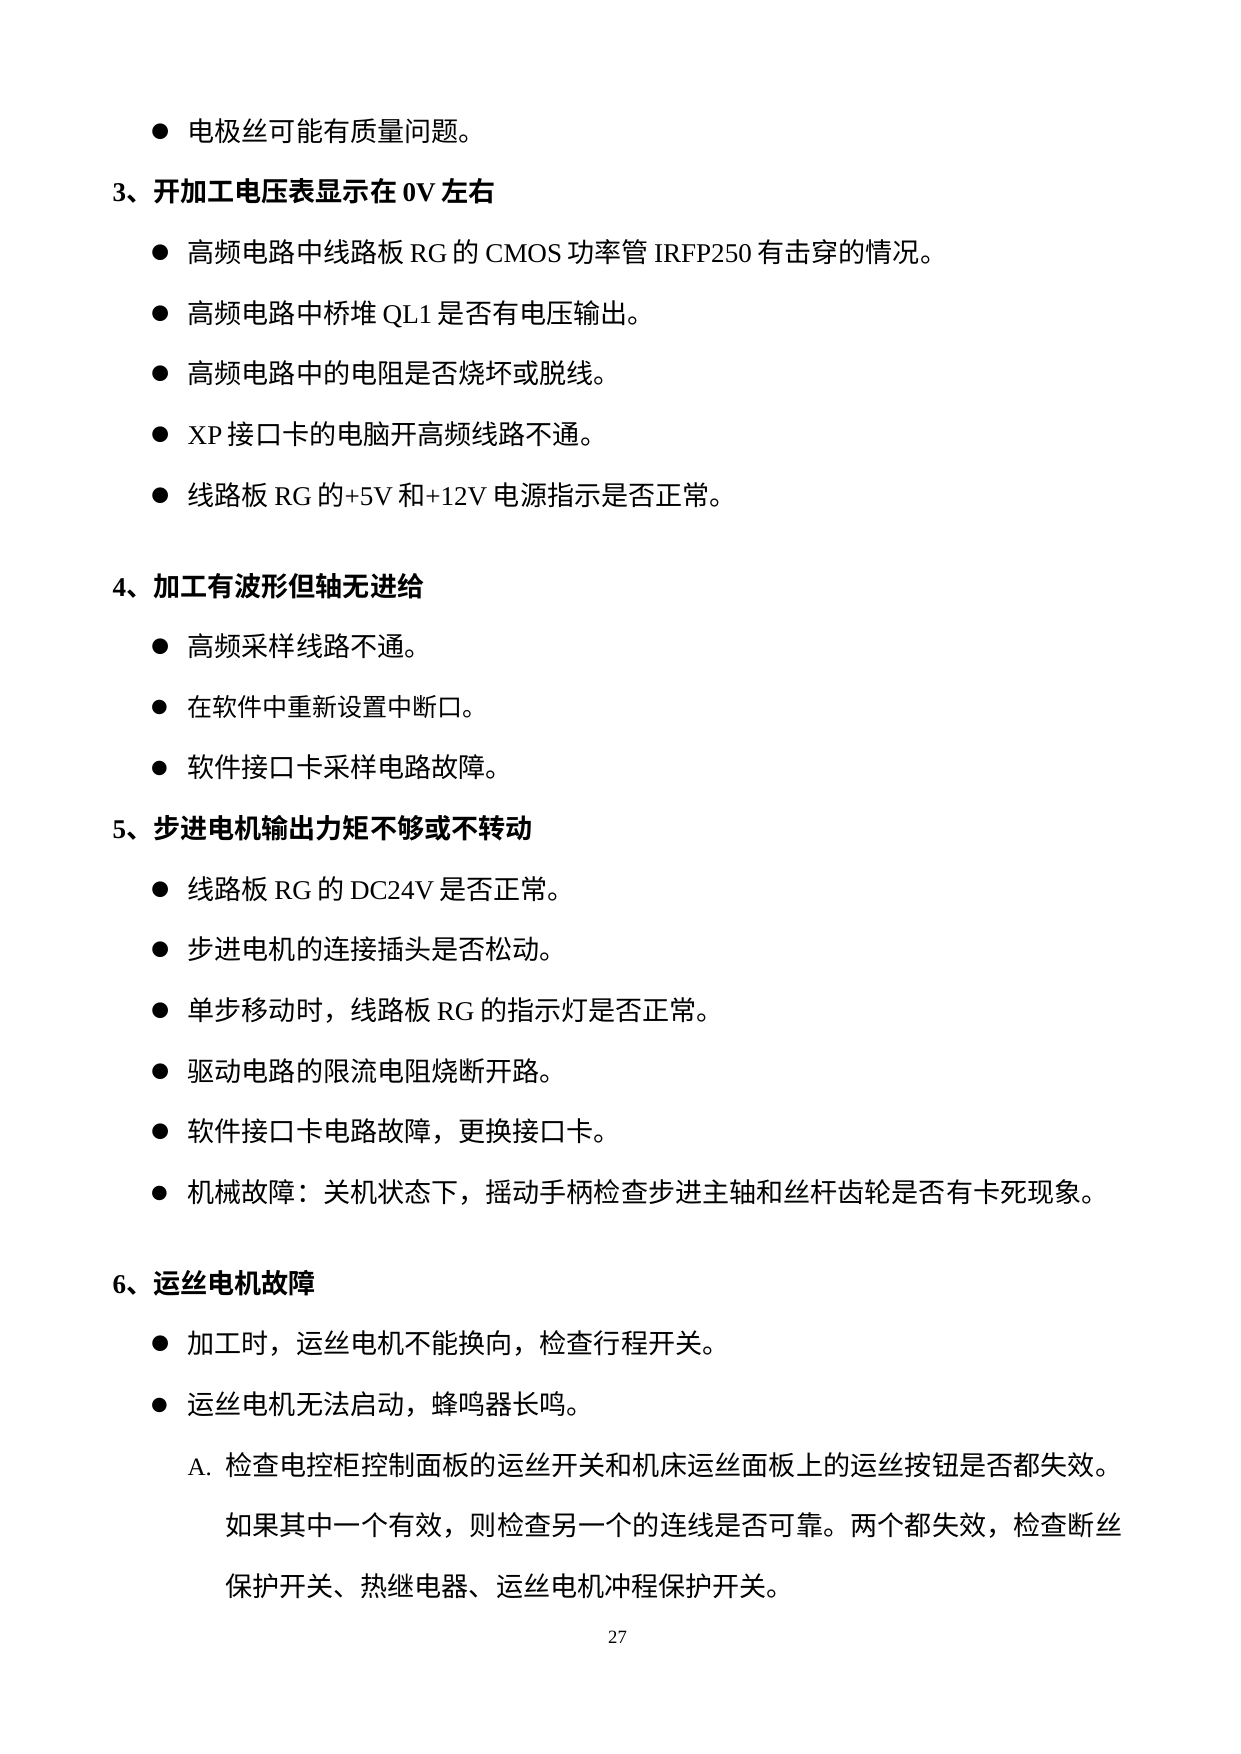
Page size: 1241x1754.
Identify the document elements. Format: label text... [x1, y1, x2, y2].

list 驱动电路的限流电阻烧断开路。 [150, 1039, 1122, 1099]
list 软件接口卡电路故障，更换接口卡。 [150, 1099, 1122, 1160]
list 检查电控柜控制面板的运丝开关和机床运丝面板上的运丝按钮是否都失效。如果其中一个有效，则检查另一个的连线是否可靠。两个都失效，检查断丝保护开关、热继电器、运丝电机冲程保护开关。 [187, 1433, 1122, 1615]
list 高频电路中桥堆QL1是否有电压输出。 [150, 281, 1122, 342]
list 软件接口卡采样电路故障。 [150, 736, 1122, 796]
text 6、运丝电机故障 [112, 1251, 1122, 1312]
text 3、开加工电压表显示在0V左右 [112, 160, 1122, 220]
list 高频电路中线路板RG的CMOS功率管IRFP250有击穿的情况。 [150, 220, 1122, 281]
list 线路板RG的+5V和+12V电源指示是否正常。 [150, 463, 1122, 523]
list 线路板RG的DC24V是否正常。 [150, 857, 1122, 918]
text 5、步进电机输出力矩不够或不转动 [112, 796, 1122, 857]
list 电极丝可能有质量问题。 [150, 99, 1122, 160]
list 单步移动时，线路板RG的指示灯是否正常。 [150, 978, 1122, 1039]
list 步进电机的连接插头是否松动。 [150, 918, 1122, 978]
list 加工时，运丝电机不能换向，检查行程开关。 [150, 1312, 1122, 1372]
list XP接口卡的电脑开高频线路不通。 [150, 402, 1122, 463]
list 高频电路中的电阻是否烧坏或脱线。 [150, 342, 1122, 402]
list 高频采样线路不通。 [150, 614, 1122, 675]
list 机械故障：关机状态下，摇动手柄检查步进主轴和丝杆齿轮是否有卡死现象。 [150, 1160, 1122, 1221]
list 运丝电机无法启动，蜂鸣器长鸣。 [150, 1372, 1122, 1433]
list 在软件中重新设置中断口。 [150, 675, 1122, 736]
text 4、加工有波形但轴无进给 [112, 554, 1122, 614]
